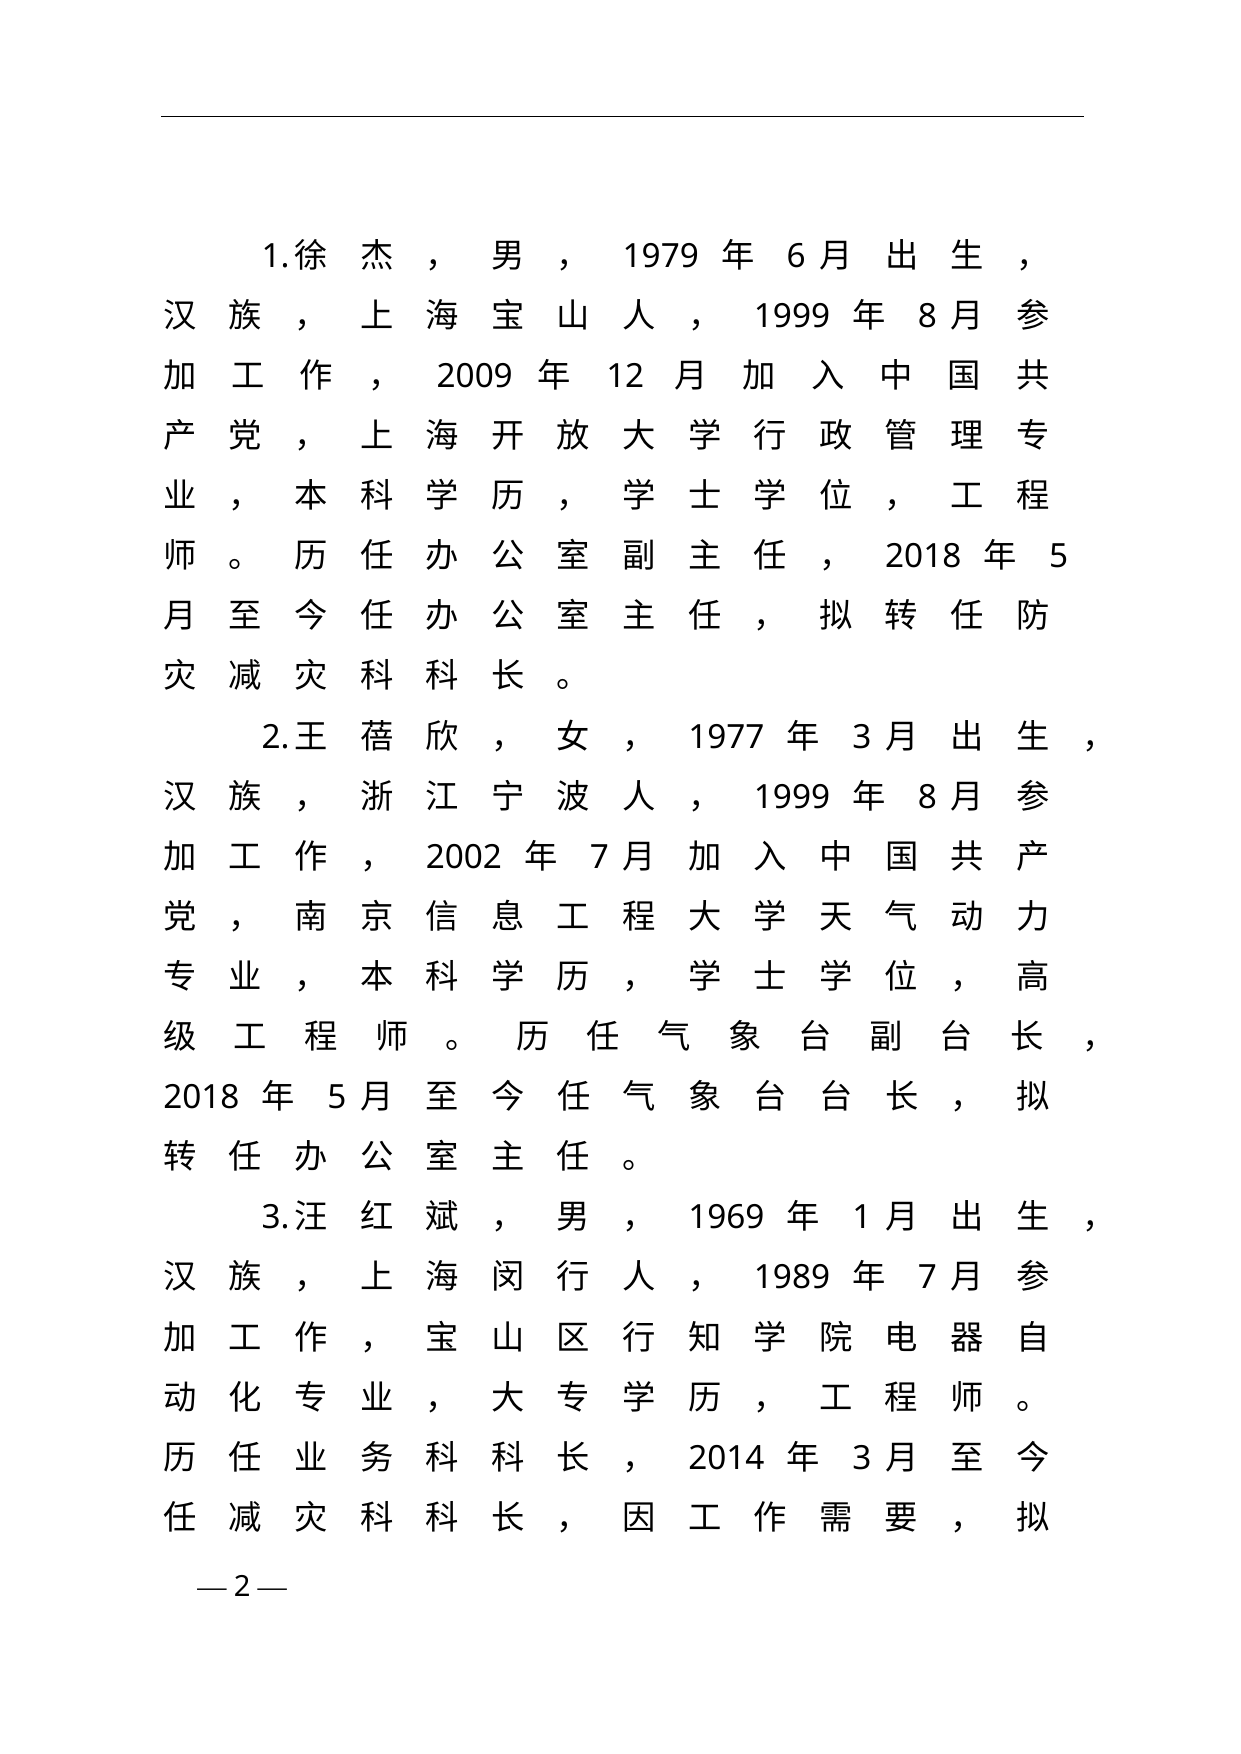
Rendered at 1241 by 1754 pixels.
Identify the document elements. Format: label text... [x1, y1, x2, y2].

list 徐杰，男，1979年6月出生，汉族，上海宝山人，1999年8月参加工作，2009年12月加入中国共产党，上海开放大学行政管理专业，本科学历，学士学位，工程师。历任办公室副主任，2018年5月至今任办公室主任，拟转任防灾减灾科科长。 [163, 223, 1082, 703]
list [163, 1184, 1082, 1545]
list 王蓓欣，女，1977年3月出生，汉族，浙江宁波人，1999年8月参加工作，2002年7月加入中国共产党，南京信息工程大学天气动力专业，本科学历，学士学位，高级工程师。历任气象台副台长，2018年5月至今任气象台台长，拟转任办公室主任。 [163, 703, 1082, 1184]
